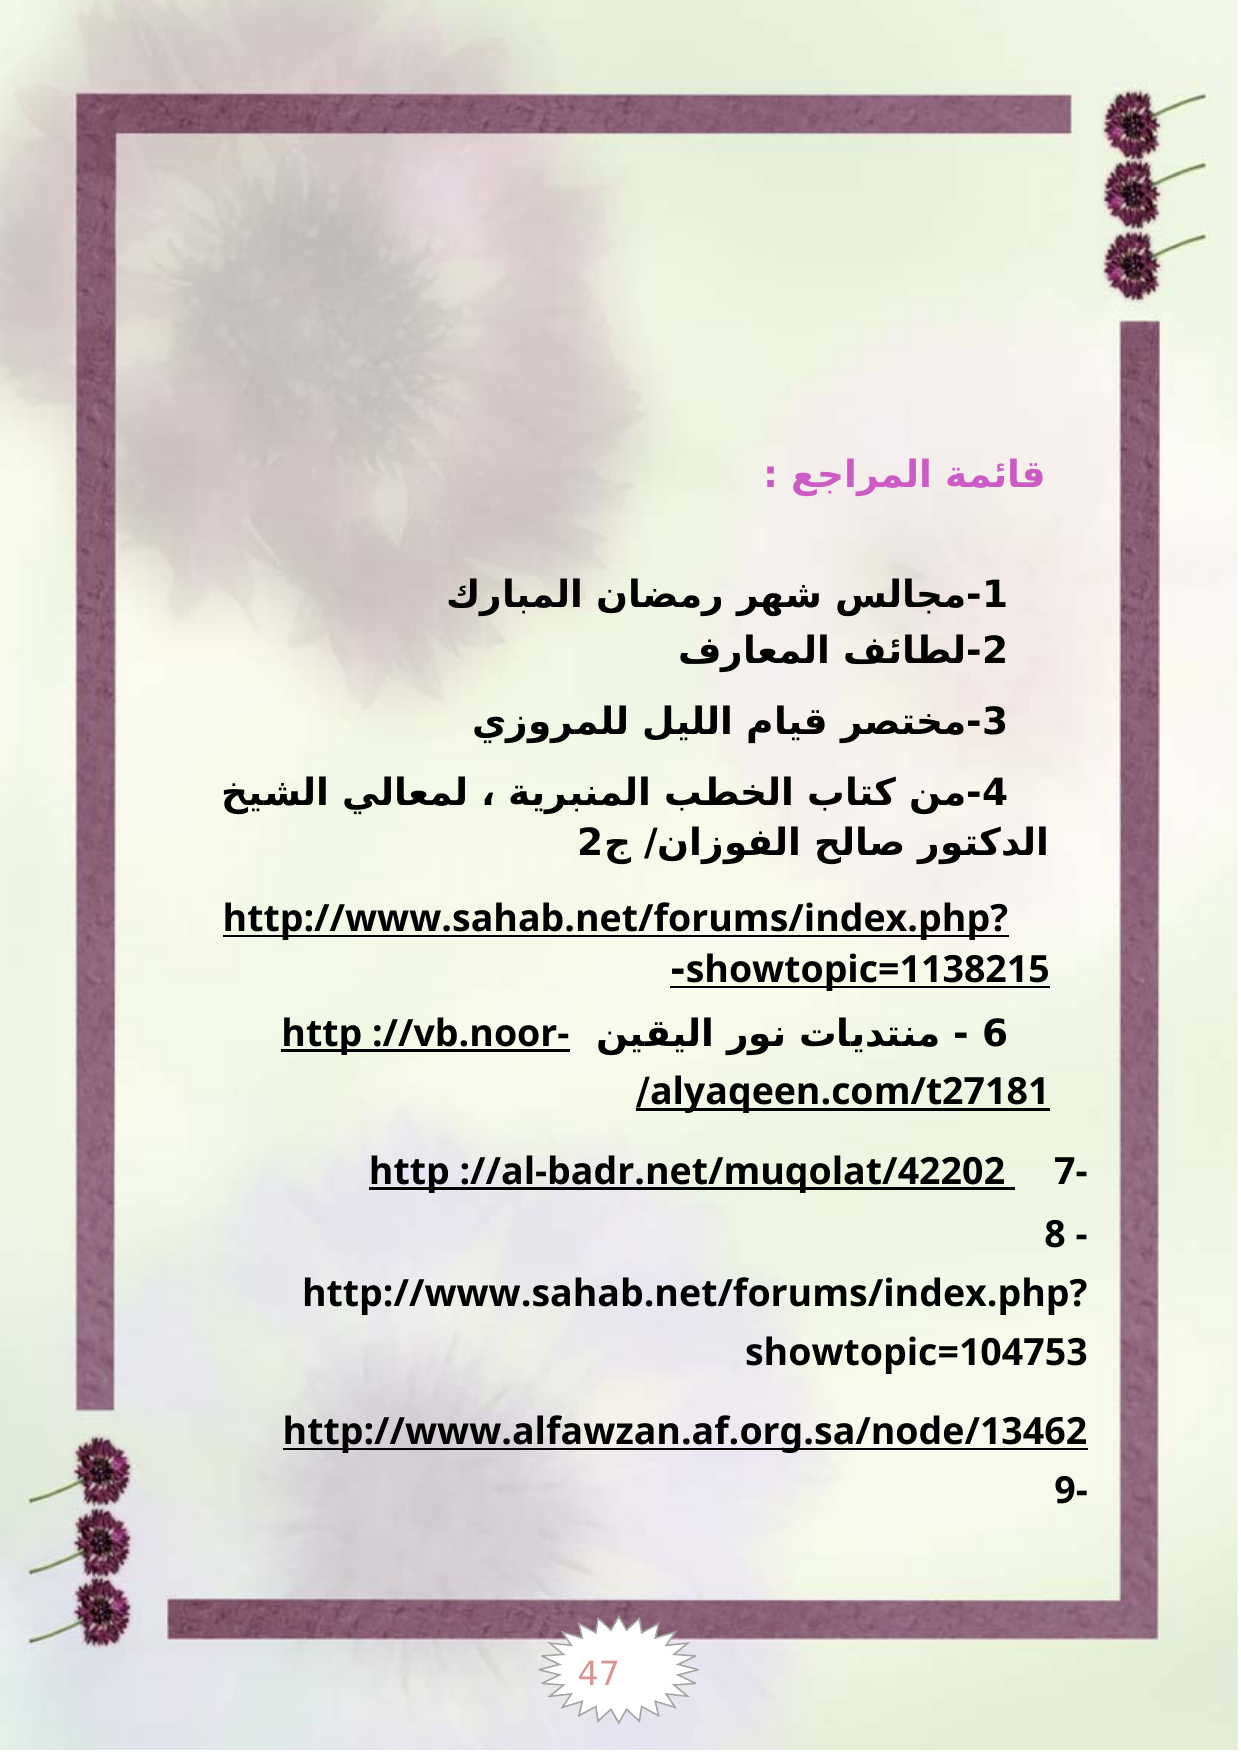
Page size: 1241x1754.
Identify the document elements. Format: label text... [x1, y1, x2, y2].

text 4-من كتاب الخطب المنبرية ، لمعالي الشيخ الدكتور صالح الفوزان/ ج2 [150, 770, 1050, 864]
text http://www.alfawzan.af.org.sa/node/13462 9- [187, 1404, 1087, 1514]
text 3-مختصر قيام الليل للمروزي [150, 699, 1050, 743]
text قائمة المراجع : [150, 453, 1087, 496]
text http://www.sahab.net/forums/index.php?showtopic=1138215- [150, 891, 1050, 993]
text http ://al-badr.net/muqolat/4220HYPERLINK « http://al-badr.net/muqolat/42202 »2 7- [187, 1144, 1087, 1195]
text 6 - منتديات نور اليقين http ://vb.noor-alyaqeen.com/t27181HYPERLINK « http://vb.noor-alyaqeen.com/t27181/ »/ [150, 1006, 1050, 1116]
text 1-مجالس شهر رمضان المبارك [150, 572, 1050, 616]
picture [0, 0, 1238, 1750]
text 2-لطائف المعارف [150, 628, 1050, 672]
text 8 - http://www.sahab.net/forums/index.php?showtopic=104753 [187, 1208, 1087, 1376]
